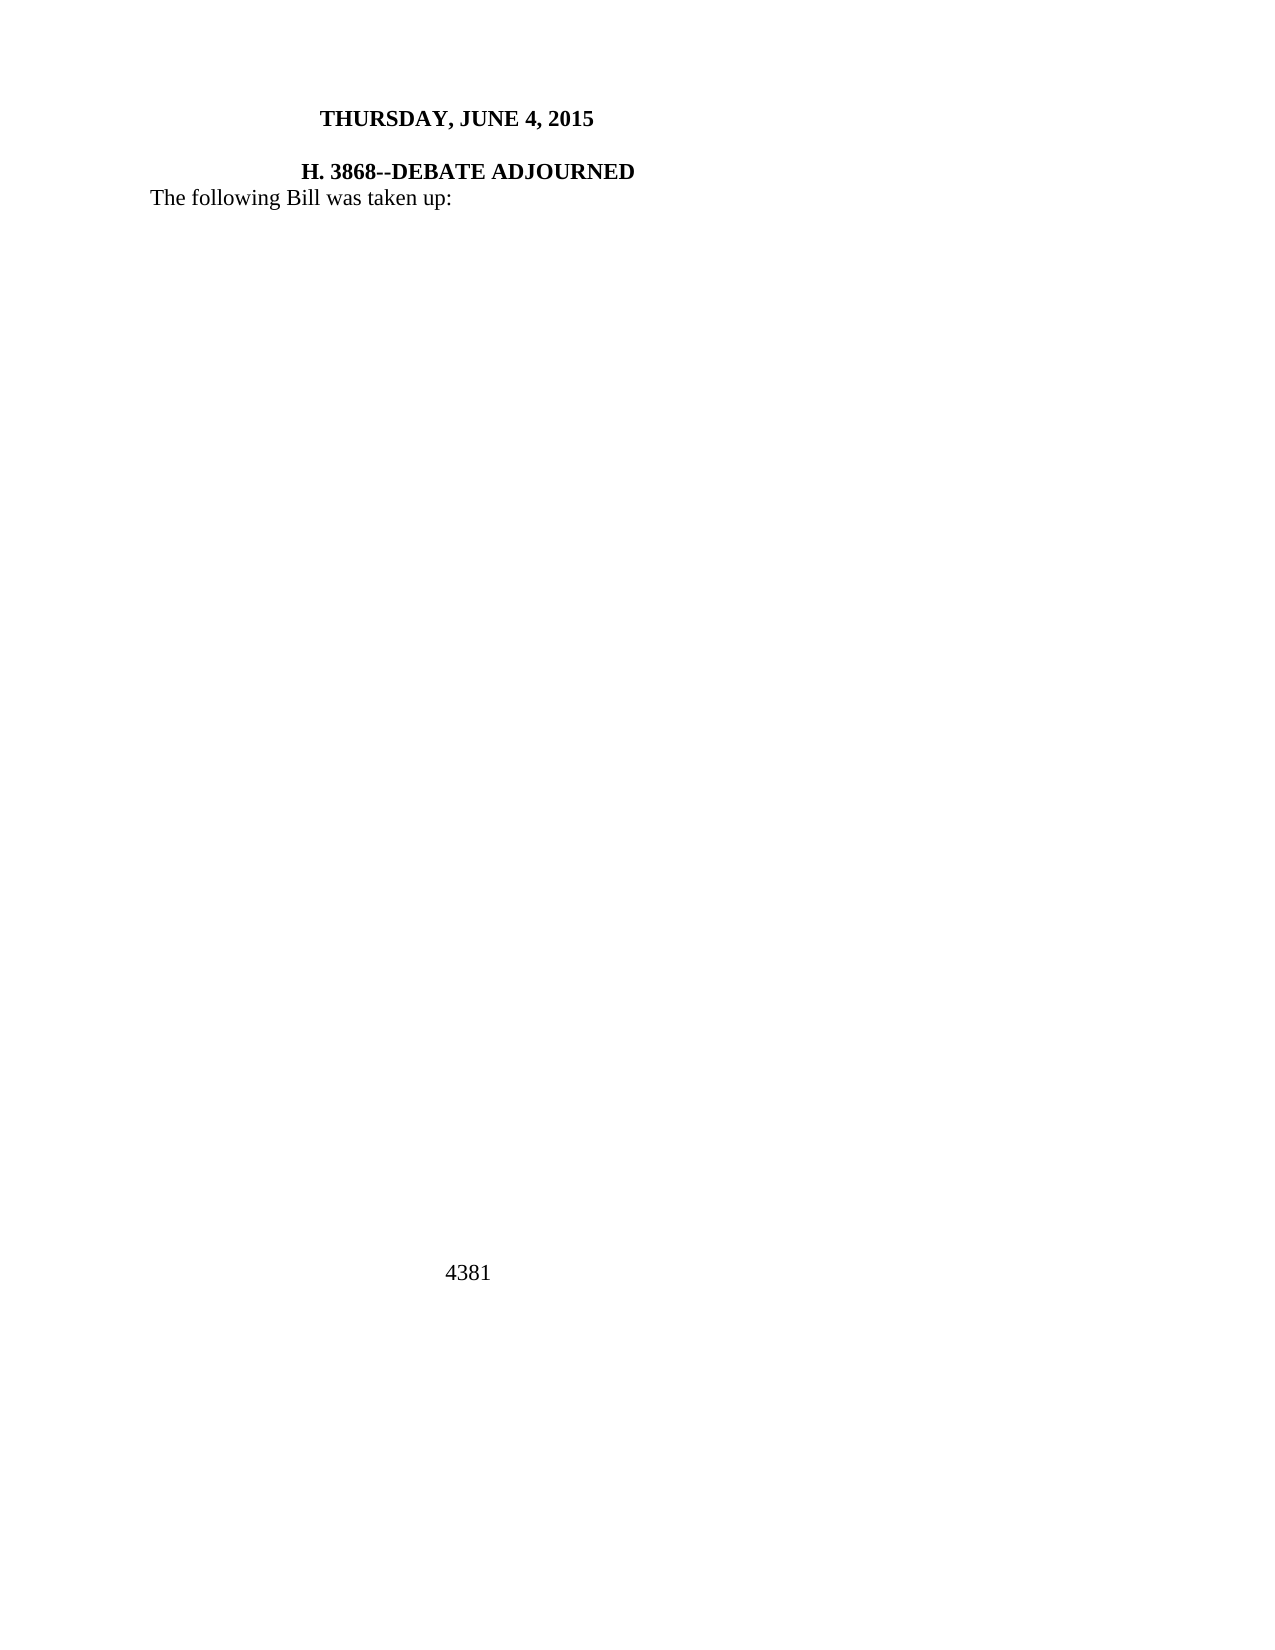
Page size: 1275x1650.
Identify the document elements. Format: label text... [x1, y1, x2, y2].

text H. 3868--DEBATE ADJOURNED [127, 158, 786, 184]
text The following Bill was taken up: [127, 184, 786, 210]
